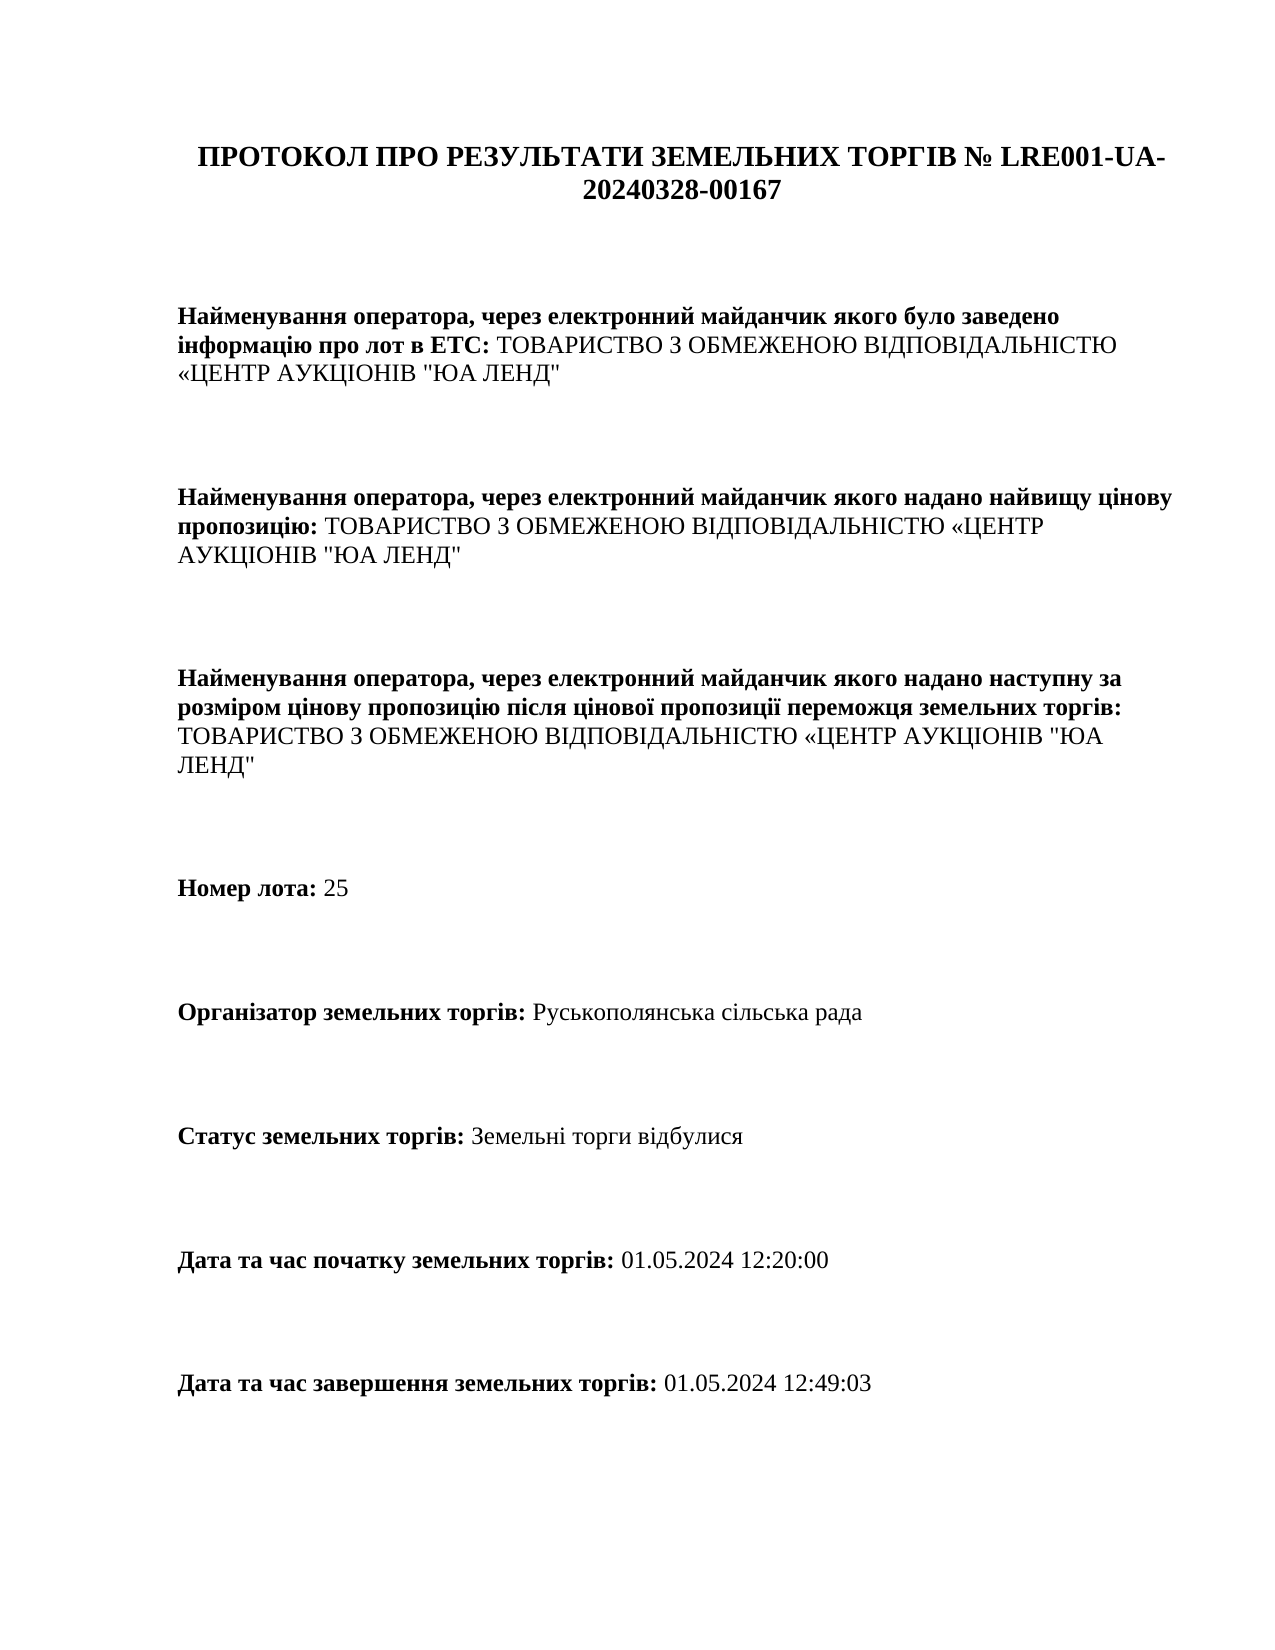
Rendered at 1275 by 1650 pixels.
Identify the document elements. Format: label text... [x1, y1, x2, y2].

text Найменування оператора, через електронний майданчик якого надано найвищу цінову пропозицію: ТОВАРИСТВО З ОБМЕЖЕНОЮ ВІДПОВІДАЛЬНІСТЮ «ЦЕНТР АУКЦІОНІВ "ЮА ЛЕНД" [177, 482, 1186, 568]
text Дата та час початку земельних торгів: 01.05.2024 12:20:00 [177, 1245, 1186, 1273]
text Найменування оператора, через електронний майданчик якого надано наступну за розміром цінову пропозицію після цінової пропозиції переможця земельних торгів: ТОВАРИСТВО З ОБМЕЖЕНОЮ ВІДПОВІДАЛЬНІСТЮ «ЦЕНТР АУКЦІОНІВ "ЮА ЛЕНД" [177, 663, 1186, 778]
text Дата та час завершення земельних торгів: 01.05.2024 12:49:03 [177, 1368, 1186, 1397]
subtitle ПРОТОКОЛ ПРО РЕЗУЛЬТАТИ ЗЕМЕЛЬНИХ ТОРГІВ № LRE001-UA-20240328-00167 [177, 139, 1186, 206]
text Номер лота: 25 [177, 873, 1186, 902]
text Статус земельних торгів: Земельні торги відбулися [177, 1121, 1186, 1150]
text Найменування оператора, через електронний майданчик якого було заведено інформацію про лот в ЕТС: ТОВАРИСТВО З ОБМЕЖЕНОЮ ВІДПОВІДАЛЬНІСТЮ «ЦЕНТР АУКЦІОНІВ "ЮА ЛЕНД" [177, 301, 1186, 387]
text Організатор земельних торгів: Руськополянська сільська рада [177, 997, 1186, 1026]
